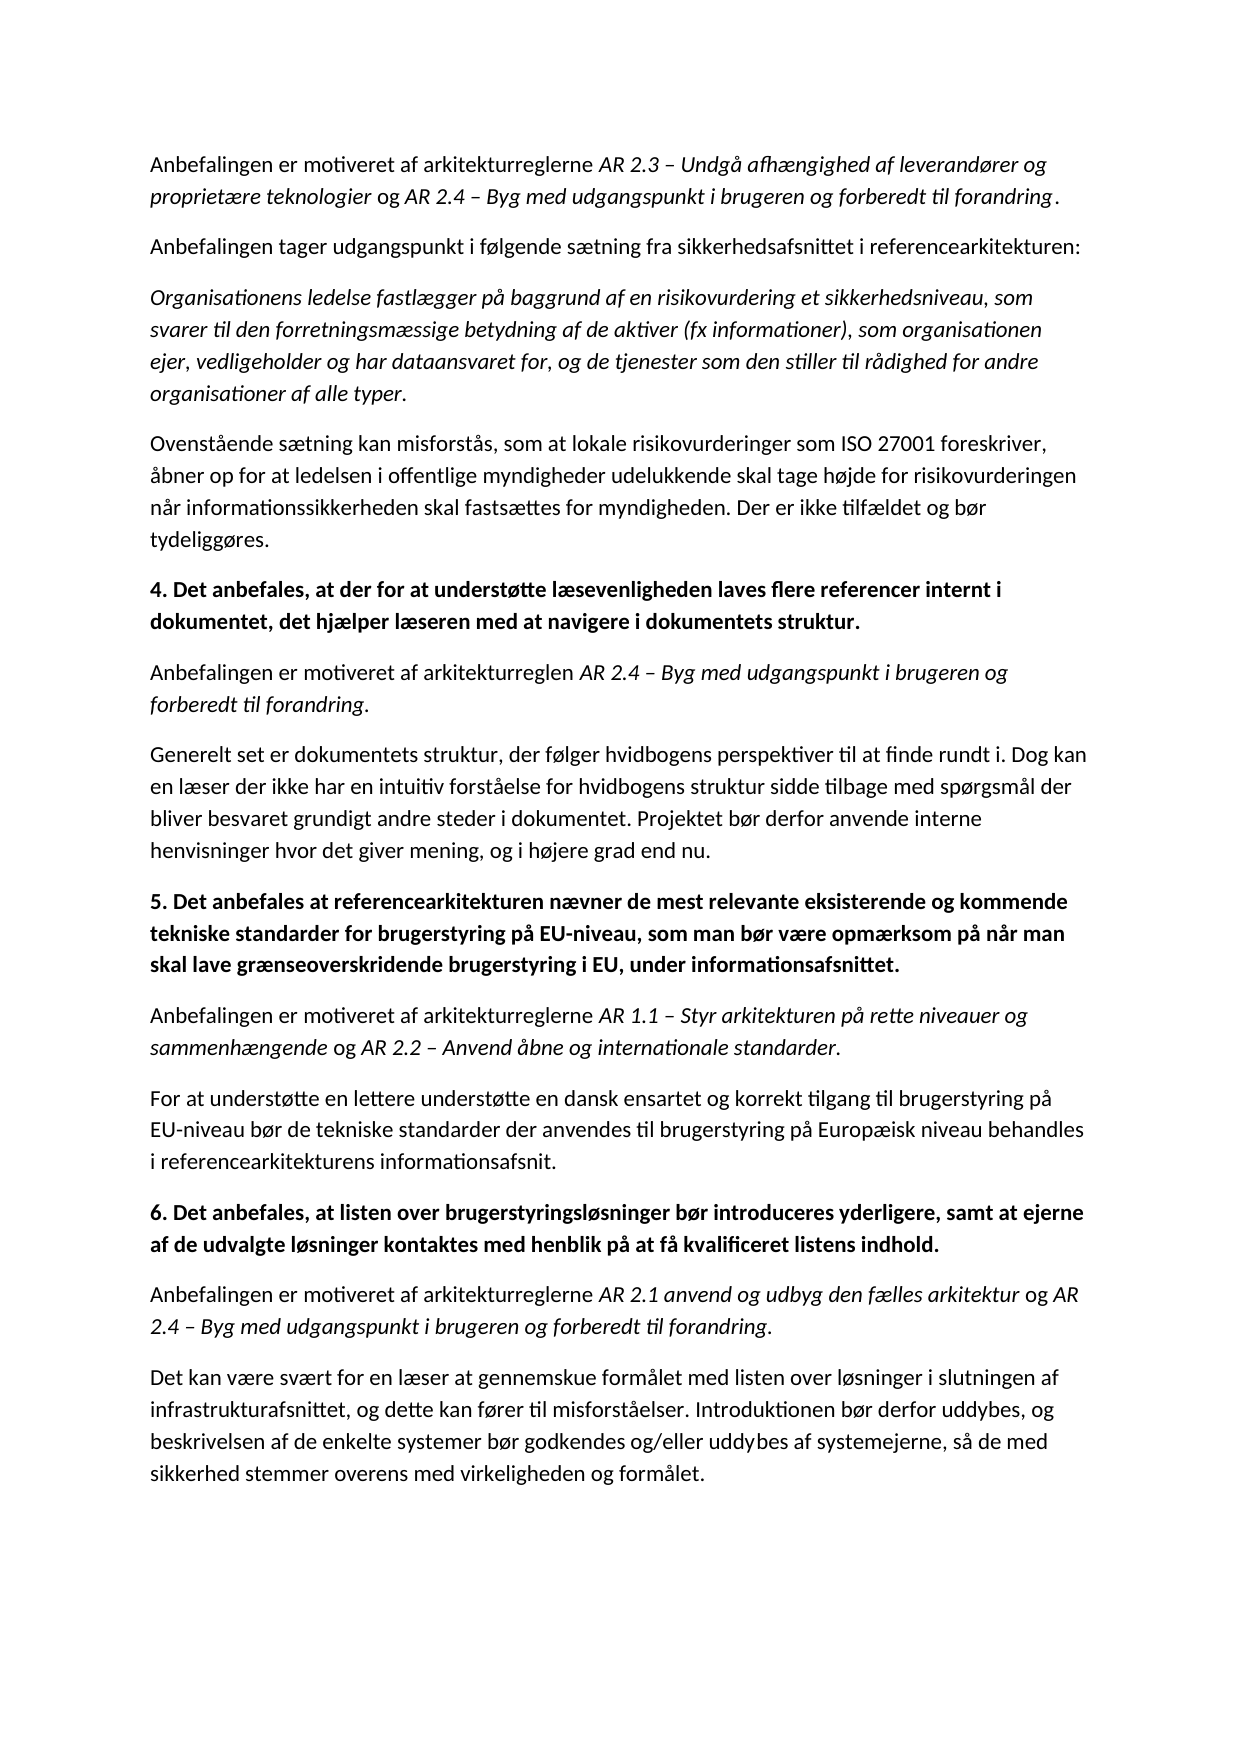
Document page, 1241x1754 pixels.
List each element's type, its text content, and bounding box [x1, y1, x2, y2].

text Organisationens ledelse fastlægger på baggrund af en risikovurdering et sikkerhedsniveau, som svarer til den forretningsmæssige betydning af de aktiver (fx informationer), som organisationen ejer, vedligeholder og har dataansvaret for, og de tjenester som den stiller til rådighed for andre organisationer af alle typer. [150, 283, 1090, 407]
text For at understøtte en lettere understøtte en dansk ensartet og korrekt tilgang til brugerstyring på EU-niveau bør de tekniske standarder der anvendes til brugerstyring på Europæisk niveau behandles i referencearkitekturens informationsafsnit. [150, 1084, 1090, 1176]
text Anbefalingen tager udgangspunkt i følgende sætning fra sikkerhedsafsnittet i referencearkitekturen: [150, 232, 1090, 261]
text 4. Det anbefales, at der for at understøtte læsevenligheden laves flere referencer internt i dokumentet, det hjælper læseren med at navigere i dokumentets struktur. [150, 576, 1090, 636]
text Ovenstående sætning kan misforstås, som at lokale risikovurderinger som ISO 27001 foreskriver, åbner op for at ledelsen i offentlige myndigheder udelukkende skal tage højde for risikovurderingen når informationssikkerheden skal fastsættes for myndigheden. Der er ikke tilfældet og bør tydeliggøres. [150, 429, 1090, 553]
text 5. Det anbefales at referencearkitekturen nævner de mest relevante eksisterende og kommende tekniske standarder for brugerstyring på EU-niveau, som man bør være opmærksom på når man skal lave grænseoverskridende brugerstyring i EU, under informationsafsnittet. [150, 887, 1090, 979]
text Anbefalingen er motiveret af arkitekturreglerne AR 2.3 – Undgå afhængighed af leverandører og proprietære teknologier og AR 2.4 – Byg med udgangspunkt i brugeren og forberedt til forandring. [150, 150, 1090, 210]
text 6. Det anbefales, at listen over brugerstyringsløsninger bør introduceres yderligere, samt at ejerne af de udvalgte løsninger kontaktes med henblik på at få kvalificeret listens indhold. [150, 1198, 1090, 1258]
text Anbefalingen er motiveret af arkitekturreglerne AR 1.1 – Styr arkitekturen på rette niveauer og sammenhængende og AR 2.2 – Anvend åbne og internationale standarder. [150, 1001, 1090, 1061]
text Generelt set er dokumentets struktur, der følger hvidbogens perspektiver til at finde rundt i. Dog kan en læser der ikke har en intuitiv forståelse for hvidbogens struktur sidde tilbage med spørgsmål der bliver besvaret grundigt andre steder i dokumentet. Projektet bør derfor anvende interne henvisninger hvor det giver mening, og i højere grad end nu. [150, 741, 1090, 864]
text Anbefalingen er motiveret af arkitekturreglerne AR 2.1 anvend og udbyg den fælles arkitektur og AR 2.4 – Byg med udgangspunkt i brugeren og forberedt til forandring. [150, 1281, 1090, 1341]
text Anbefalingen er motiveret af arkitekturreglen AR 2.4 – Byg med udgangspunkt i brugeren og forberedt til forandring. [150, 658, 1090, 718]
text Det kan være svært for en læser at gennemskue formålet med listen over løsninger i slutningen af infrastrukturafsnittet, og dette kan fører til misforståelser. Introduktionen bør derfor uddybes, og beskrivelsen af de enkelte systemer bør godkendes og/eller uddybes af systemejerne, så de med sikkerhed stemmer overens med virkeligheden og formålet. [150, 1363, 1090, 1487]
